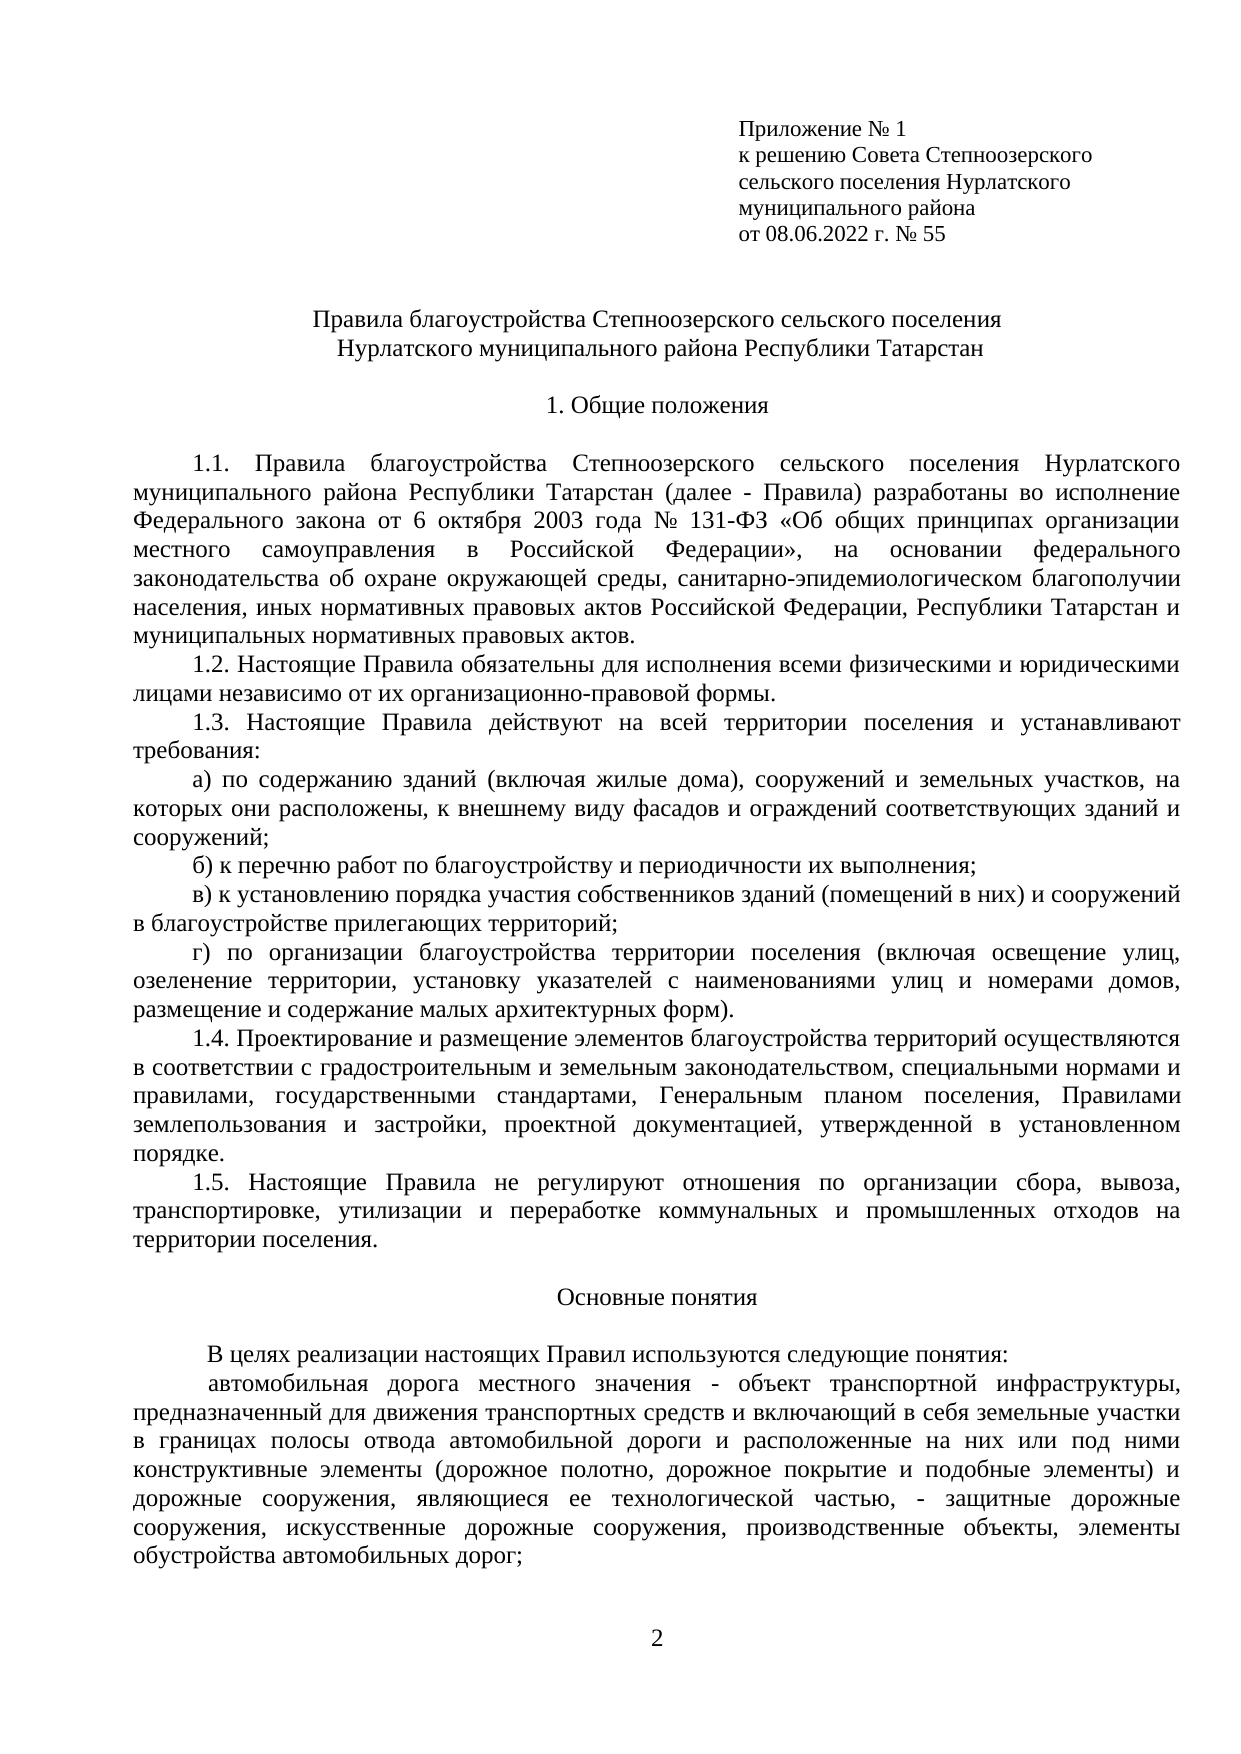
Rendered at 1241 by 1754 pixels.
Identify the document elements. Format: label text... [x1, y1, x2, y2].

text а) по содержанию зданий (включая жилые дома), сооружений и земельных участков, на которых они расположены, к внешнему виду фасадов и ограждений соответствующих зданий и сооружений; [133, 764, 1181, 851]
text Правила благоустройства Степноозерского сельского поселения [133, 304, 1181, 333]
text 1.1. Правила благоустройства Степноозерского сельского поселения Нурлатского муниципального района Республики Татарстан (далее - Правила) разработаны во исполнение Федерального закона от 6 октября 2003 года № 131-ФЗ «Об общих принципах организации местного самоуправления в Российской Федерации», на основании федерального законодательства об охране окружающей среды, санитарно-эпидемиологическом благополучии населения, иных нормативных правовых актов Российской Федерации, Республики Татарстан и муниципальных нормативных правовых актов. [133, 448, 1181, 649]
text к решению Совета Степноозерского сельского поселения Нурлатского муниципального района [738, 141, 1181, 220]
text г) по организации благоустройства территории поселения (включая освещение улиц, озеленение территории, установку указателей с наименованиями улиц и номерами домов, размещение и содержание малых архитектурных форм). [133, 937, 1181, 1023]
text 1.4. Проектирование и размещение элементов благоустройства территорий осуществляются в соответствии с градостроительным и земельным законодательством, специальными нормами и правилами, государственными стандартами, Генеральным планом поселения, Правилами землепользования и застройки, проектной документацией, утвержденной в установленном порядке. [133, 1023, 1181, 1167]
text В целях реализации настоящих Правил используются следующие понятия: [133, 1339, 1181, 1368]
text Приложение № 1 [738, 115, 1181, 141]
text в) к установлению порядка участия собственников зданий (помещений в них) и сооружений в благоустройстве прилегающих территорий; [133, 879, 1181, 937]
text 1.5. Настоящие Правила не регулируют отношения по организации сбора, вывоза, транспортировке, утилизации и переработке коммунальных и промышленных отходов на территории поселения. [133, 1167, 1181, 1253]
text 1. Общие положения [133, 391, 1181, 419]
text 1.3. Настоящие Правила действуют на всей территории поселения и устанавливают требования: [133, 707, 1181, 764]
text 1.2. Настоящие Правила обязательны для исполнения всеми физическими и юридическими лицами независимо от их организационно-правовой формы. [133, 649, 1181, 707]
text Основные понятия [133, 1282, 1181, 1311]
text от 08.06.2022 г. № 55 [738, 220, 1181, 247]
text Нурлатского муниципального района Республики Татарстан [133, 333, 1181, 362]
text б) к перечню работ по благоустройству и периодичности их выполнения; [133, 851, 1181, 879]
list автомобильная дорога местного значения - объект транспортной инфраструктуры, предназначенный для движения транспортных средств и включающий в себя земельные участки в границах полосы отвода автомобильной дороги и расположенные на них или под ними конструктивные элементы (дорожное полотно, дорожное покрытие и подобные элементы) и дорожные сооружения, являющиеся ее технологической частью, - защитные дорожные сооружения, искусственные дорожные сооружения, производственные объекты, элементы обустройства автомобильных дорог; [133, 1368, 1181, 1569]
